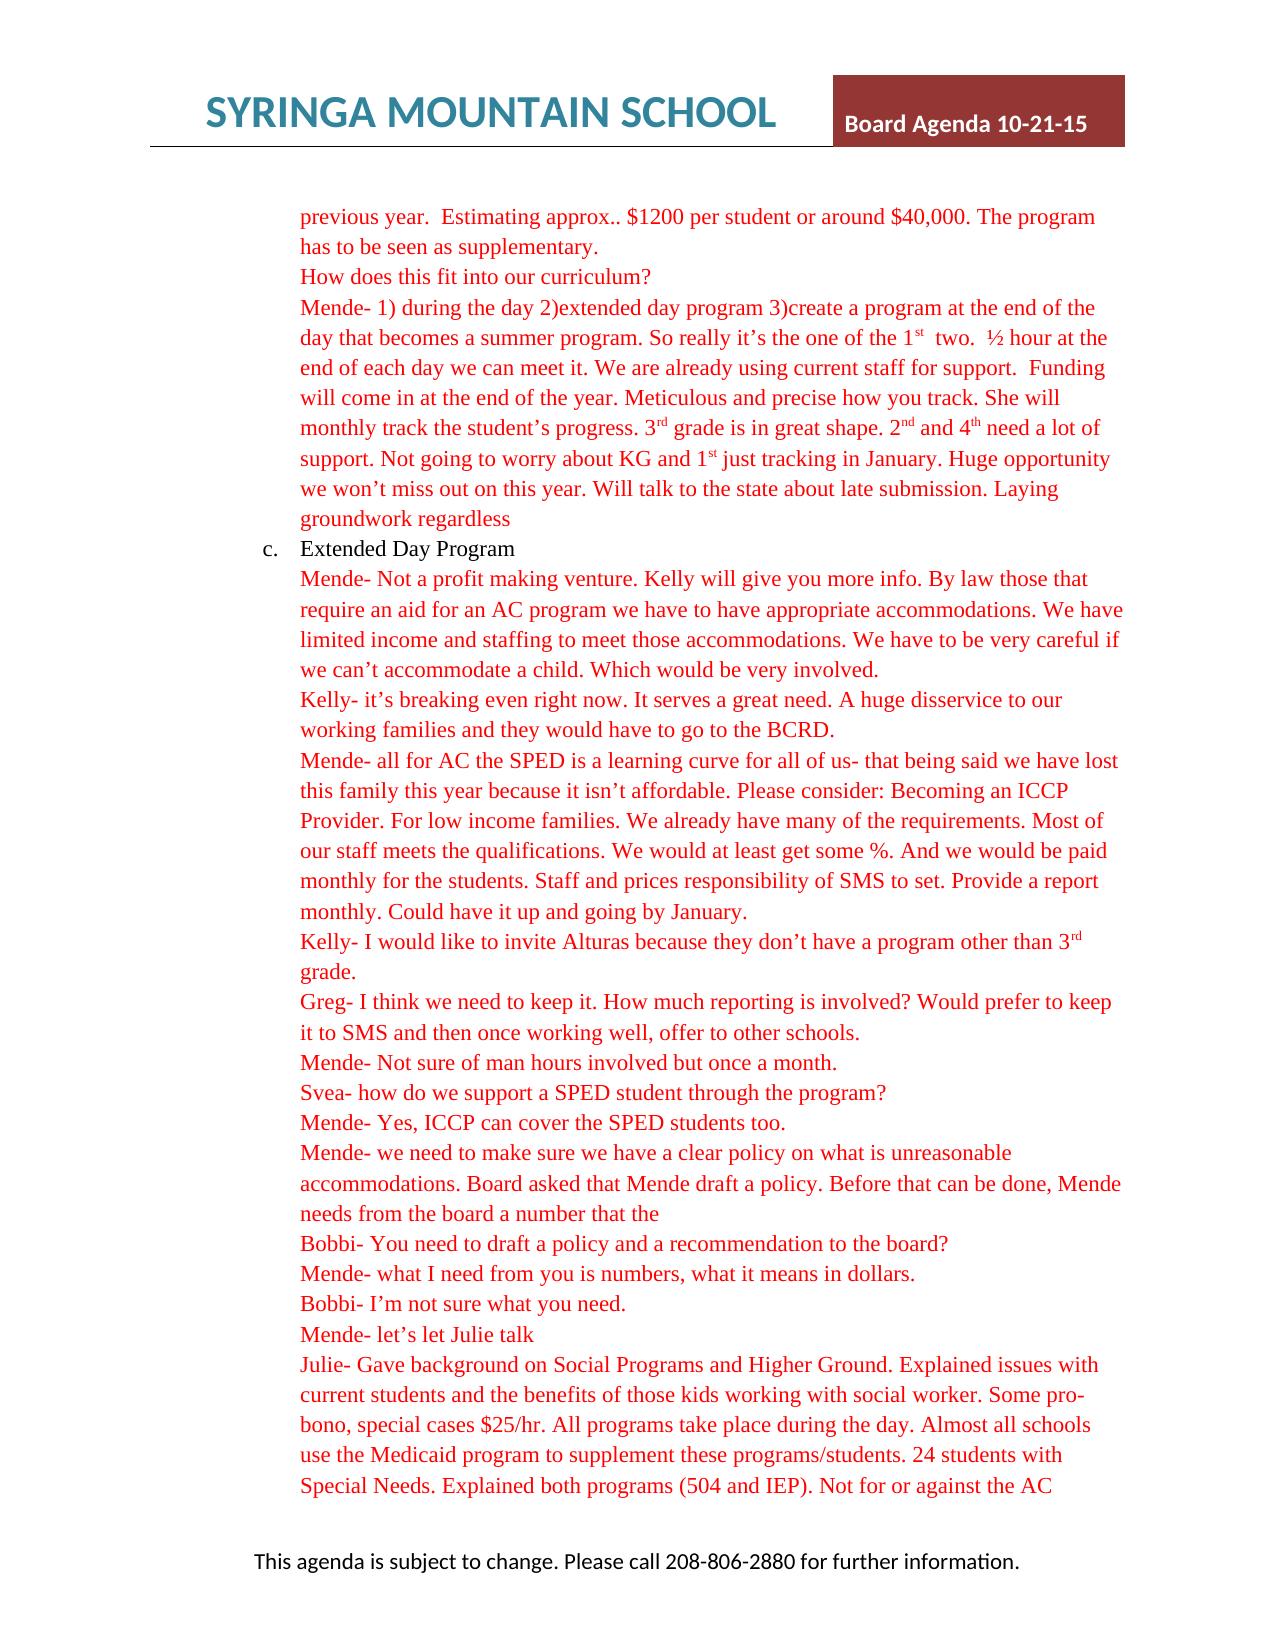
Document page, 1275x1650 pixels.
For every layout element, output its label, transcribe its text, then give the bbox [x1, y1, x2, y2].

list How does this fit into our curriculum? [300, 263, 1125, 290]
list Mende- Not sure of man hours involved but once a month. [300, 1049, 1125, 1075]
list Extended Day Program [262, 535, 1125, 562]
list Greg- I think we need to keep it. How much reporting is involved? Would prefer to keep it to SMS and then once working well, offer to other schools. [300, 988, 1125, 1045]
list Bobbi- You need to draft a policy and a recommendation to the board? [300, 1230, 1125, 1256]
list Mende- Not a profit making venture. Kelly will give you more info. By law those that require an aid for an AC program we have to have appropriate accommodations. We have limited income and staffing to meet those accommodations. We have to be very careful if we can’t accommodate a child. Which would be very involved. [300, 566, 1125, 682]
list Mende- what I need from you is numbers, what it means in dollars. [300, 1260, 1125, 1287]
list Mende- we need to make sure we have a clear policy on what is unreasonable accommodations. Board asked that Mende draft a policy. Before that can be done, Mende needs from the board a number that the [300, 1139, 1125, 1226]
list Mende- all for AC the SPED is a learning curve for all of us- that being said we have lost this family this year because it isn’t affordable. Please consider: Becoming an ICCP Provider. For low income families. We already have many of the requirements. Most of our staff meets the qualifications. We would at least get some %. And we would be paid monthly for the students. Staff and prices responsibility of SMS to set. Provide a report monthly. Could have it up and going by January. [300, 747, 1125, 924]
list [262, 203, 1125, 259]
list Svea- how do we support a SPED student through the program? [300, 1079, 1125, 1105]
list Kelly- I would like to invite Alturas because they don’t have a program other than 3rd grade. [300, 928, 1125, 984]
list Kelly- it’s breaking even right now. It serves a great need. A huge disservice to our working families and they would have to go to the BCRD. [300, 686, 1125, 743]
list Mende- 1) during the day 2)extended day program 3)create a program at the end of the day that becomes a summer program. So really it’s the one of the 1st two. ½ hour at the end of each day we can meet it. We are already using current staff for support. Funding will come in at the end of the year. Meticulous and precise how you track. She will monthly track the student’s progress. 3rd grade is in great shape. 2nd and 4th need a lot of support. Not going to worry about KG and 1st just tracking in January. Huge opportunity we won’t miss out on this year. Will talk to the state about late submission. Laying groundwork regardless [300, 294, 1125, 531]
list Mende- Yes, ICCP can cover the SPED students too. [300, 1109, 1125, 1136]
list Mende- let’s let Julie talk [300, 1321, 1125, 1347]
list Bobbi- I’m not sure what you need. [300, 1291, 1125, 1317]
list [300, 1351, 1125, 1498]
